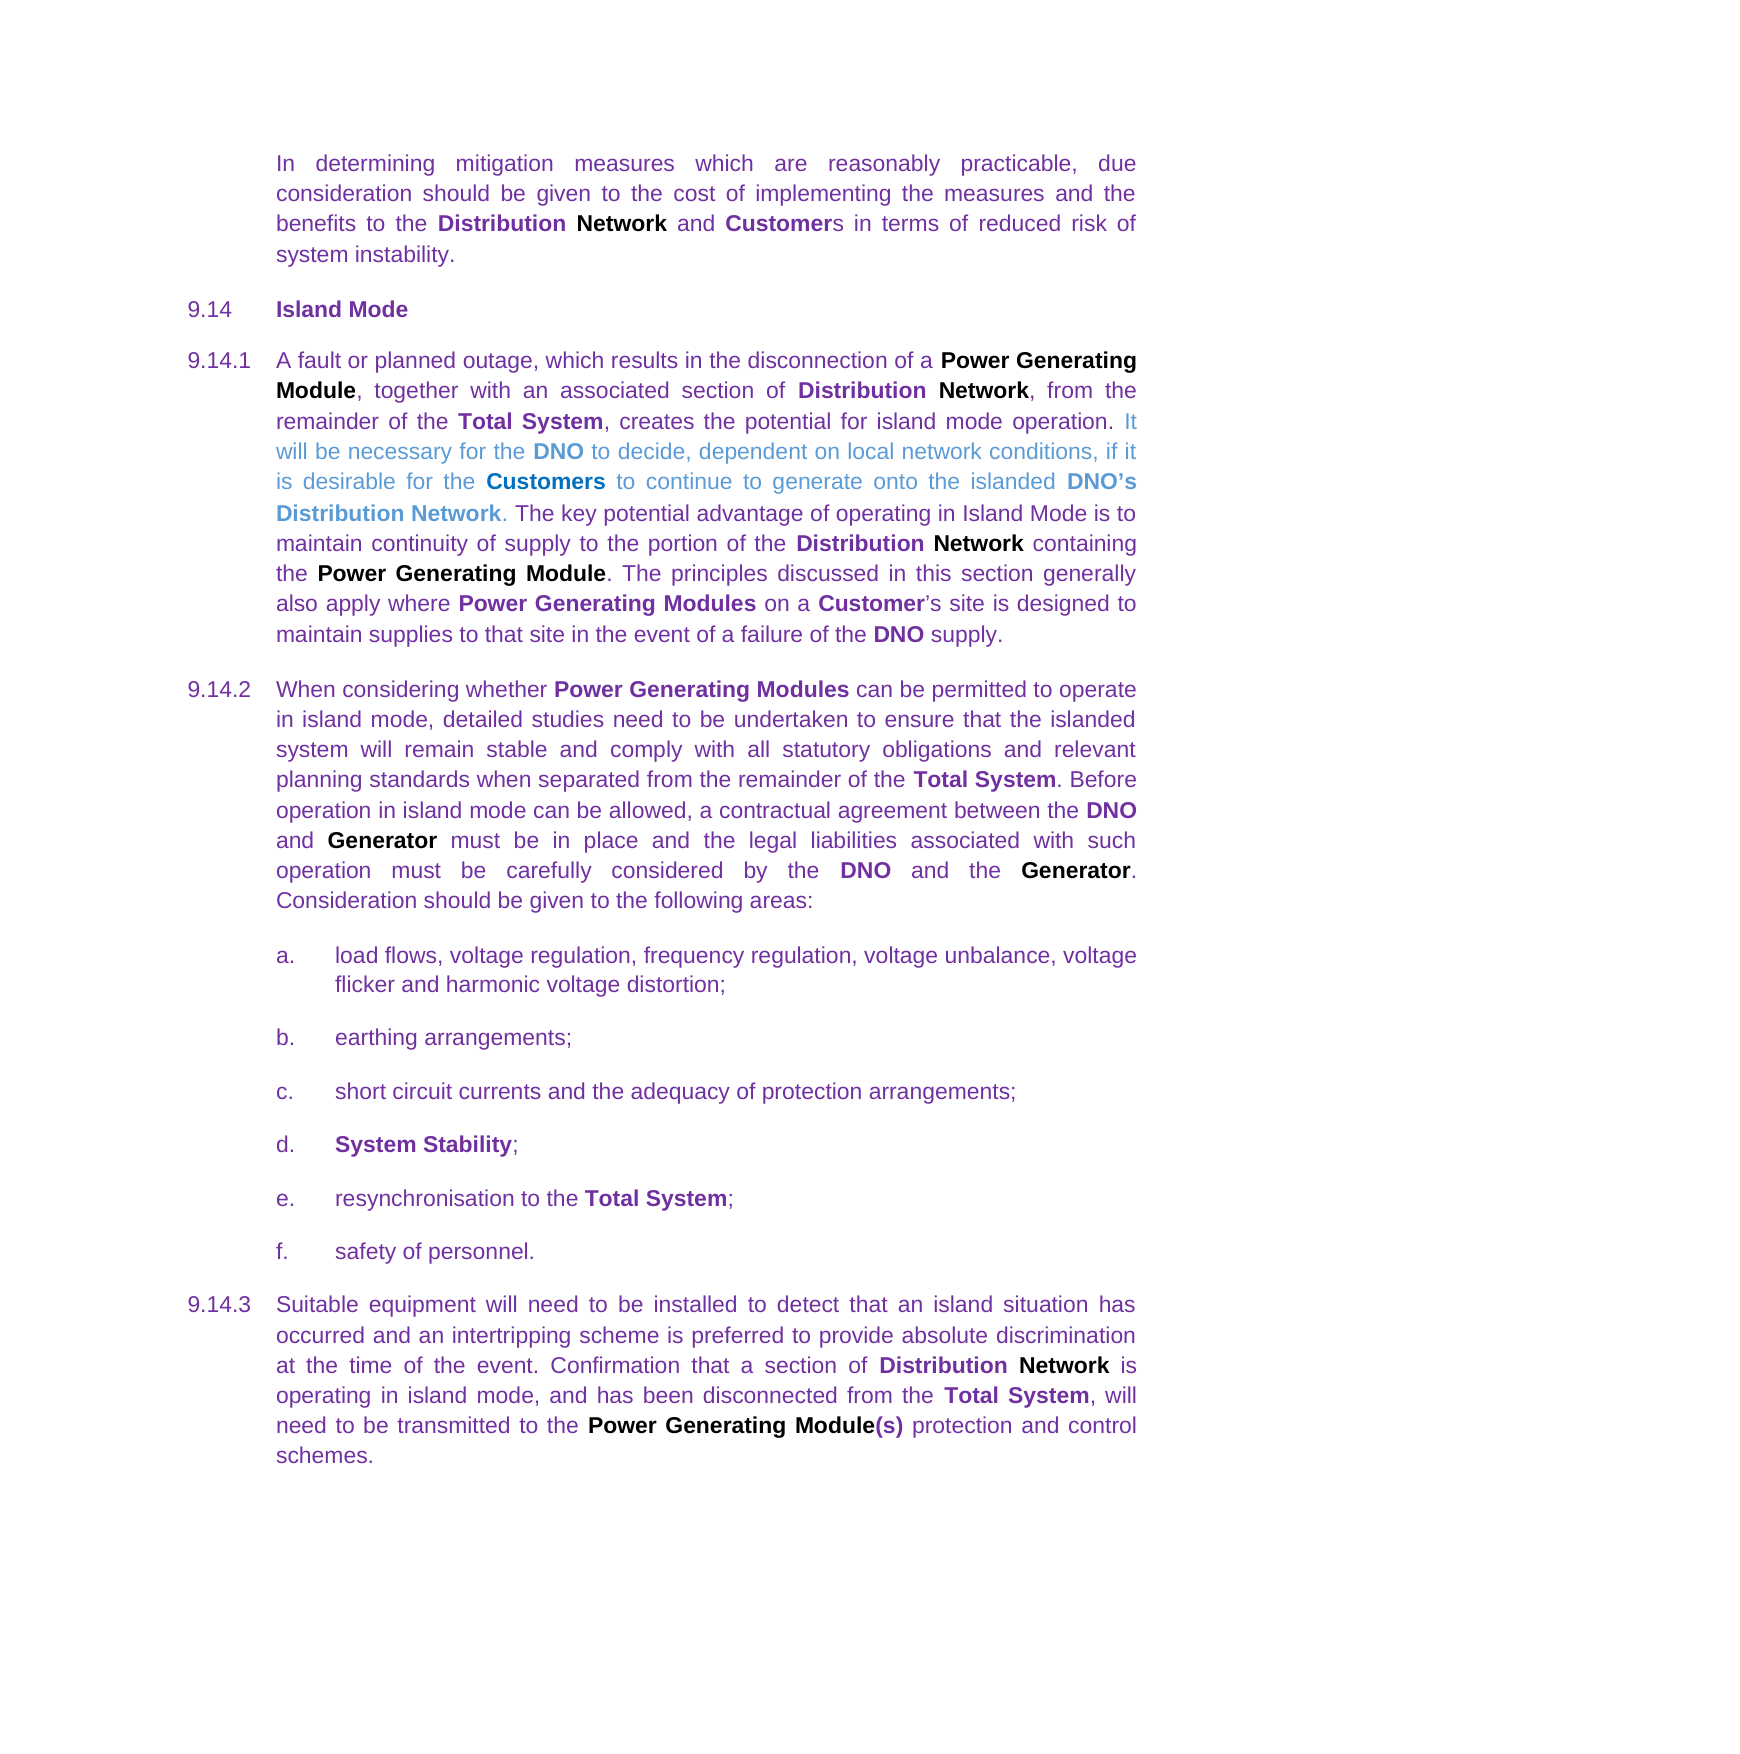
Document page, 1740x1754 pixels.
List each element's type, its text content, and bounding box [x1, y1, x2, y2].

subtitle 9.14 Island Mode [187, 296, 1137, 322]
text 9.14.3 Suitable equipment will need to be installed to detect that an island situation has occurred and an intertripping scheme is preferred to provide absolute discrimination at the time of the event. Confirmation that a section of Distribution Network is operating in island mode, and has been disconnected from the Total System, will need to be transmitted to the Power Generating Module(s) protection and control schemes. [187, 1291, 1137, 1469]
text 9.14.1 A fault or planned outage, which results in the disconnection of a Power Generating Module, together with an associated section of Distribution Network, from the remainder of the Total System, creates the potential for island mode operation. It will be necessary for the DNO to decide, dependent on local network conditions, if it is desirable for the Customers to continue to generate onto the islanded DNO’s Distribution Network. The key potential advantage of operating in Island Mode is to maintain continuity of supply to the portion of the Distribution Network containing the Power Generating Module. The principles discussed in this section generally also apply where Power Generating Modules on a Customer’s site is designed to maintain supplies to that site in the event of a failure of the DNO supply. [187, 347, 1137, 647]
list System Stability; [276, 1131, 1137, 1157]
list earthing arrangements; [276, 1024, 1137, 1051]
list safety of personnel. [276, 1238, 1137, 1264]
list load flows, voltage regulation, frequency regulation, voltage unbalance, voltage flicker and harmonic voltage distortion; [276, 942, 1137, 997]
text 9.14.2 When considering whether Power Generating Modules can be permitted to operate in island mode, detailed studies need to be undertaken to ensure that the islanded system will remain stable and comply with all statutory obligations and relevant planning standards when separated from the remainder of the Total System. Before operation in island mode can be allowed, a contractual agreement between the DNO and Generator must be in place and the legal liabilities associated with such operation must be carefully considered by the DNO and the Generator. Consideration should be given to the following areas: [187, 676, 1137, 913]
list short circuit currents and the adequacy of protection arrangements; [276, 1078, 1137, 1104]
list resynchronisation to the Total System; [276, 1184, 1137, 1211]
text In determining mitigation measures which are reasonably practicable, due consideration should be given to the cost of implementing the measures and the benefits to the Distribution Network and Customers in terms of reduced risk of system instability. [187, 150, 1137, 267]
